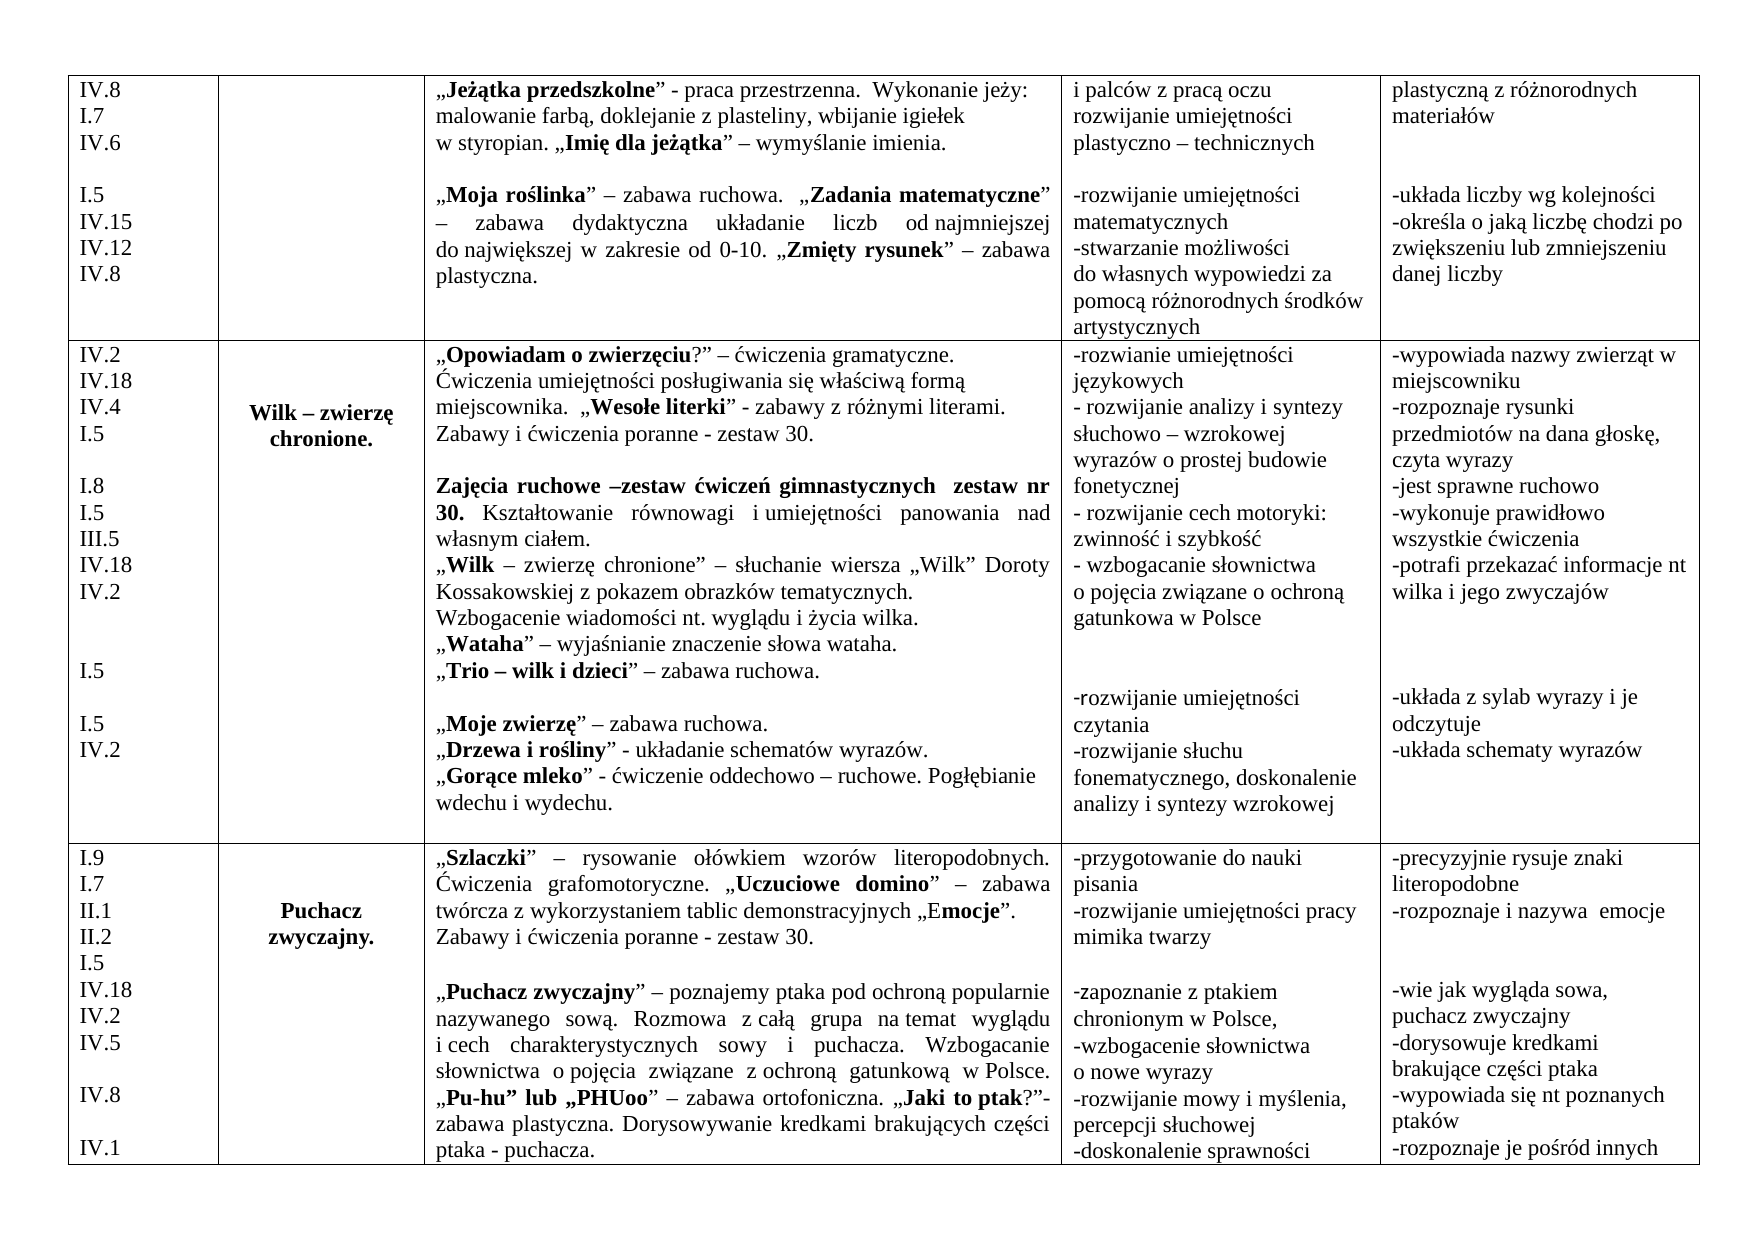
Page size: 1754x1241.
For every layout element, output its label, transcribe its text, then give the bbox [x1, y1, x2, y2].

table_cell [1381, 76, 1699, 339]
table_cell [425, 844, 1061, 1164]
table_cell „Opowiadam o zwierzęciu?” – ćwiczenia gramatyczne. Ćwiczenia umiejętności posługiwania się właściwą formą miejscownika. „Wesołe literki” - zabawy z różnymi literami. Zabawy i ćwiczenia poranne - zestaw 30. Zajęcia ruchowe –zestaw ćwiczeń gimnastycznych zestaw nr 30. Kształtowanie równowagi i umiejętności panowania nad własnym ciałem. „Wilk – zwierzę chronione” – słuchanie wiersza „Wilk” Doroty Kossakowskiej z pokazem obrazków tematycznych. Wzbogacenie wiadomości nt. wyglądu i życia wilka. „Wataha” – wyjaśnianie znaczenie słowa wataha. „Trio – wilk i dzieci” – zabawa ruchowa. „Moje zwierzę” – zabawa ruchowa. „Drzewa i rośliny” - układanie schematów wyrazów. „Gorące mleko” - ćwiczenie oddechowo – ruchowe. Pogłębianie wdechu i wydechu. [425, 341, 1061, 843]
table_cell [1381, 844, 1699, 1164]
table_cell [425, 76, 1061, 339]
table_cell IV.2 IV.18 IV.4 I.5 I.8 I.5 III.5 IV.18 IV.2 I.5 I.5 IV.2 [69, 341, 218, 843]
table_cell Puchacz zwyczajny. [219, 844, 424, 1164]
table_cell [69, 76, 218, 339]
table_cell -wypowiada nazwy zwierząt w miejscowniku -rozpoznaje rysunki przedmiotów na dana głoskę, czyta wyrazy -jest sprawne ruchowo -wykonuje prawidłowo wszystkie ćwiczenia -potrafi przekazać informacje nt wilka i jego zwyczajów -układa z sylab wyrazy i je odczytuje -układa schematy wyrazów [1381, 341, 1699, 843]
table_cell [1062, 76, 1380, 339]
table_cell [69, 844, 218, 1164]
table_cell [219, 76, 424, 339]
table_cell Wilk – zwierzę chronione. [219, 341, 424, 843]
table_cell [1062, 844, 1380, 1164]
table_cell -rozwianie umiejętności językowych - rozwijanie analizy i syntezy słuchowo – wzrokowej wyrazów o prostej budowie fonetycznej - rozwijanie cech motoryki: zwinność i szybkość - wzbogacanie słownictwa o pojęcia związane o ochroną gatunkowa w Polsce -rozwijanie umiejętności czytania -rozwijanie słuchu fonematycznego, doskonalenie analizy i syntezy wzrokowej [1062, 341, 1380, 843]
